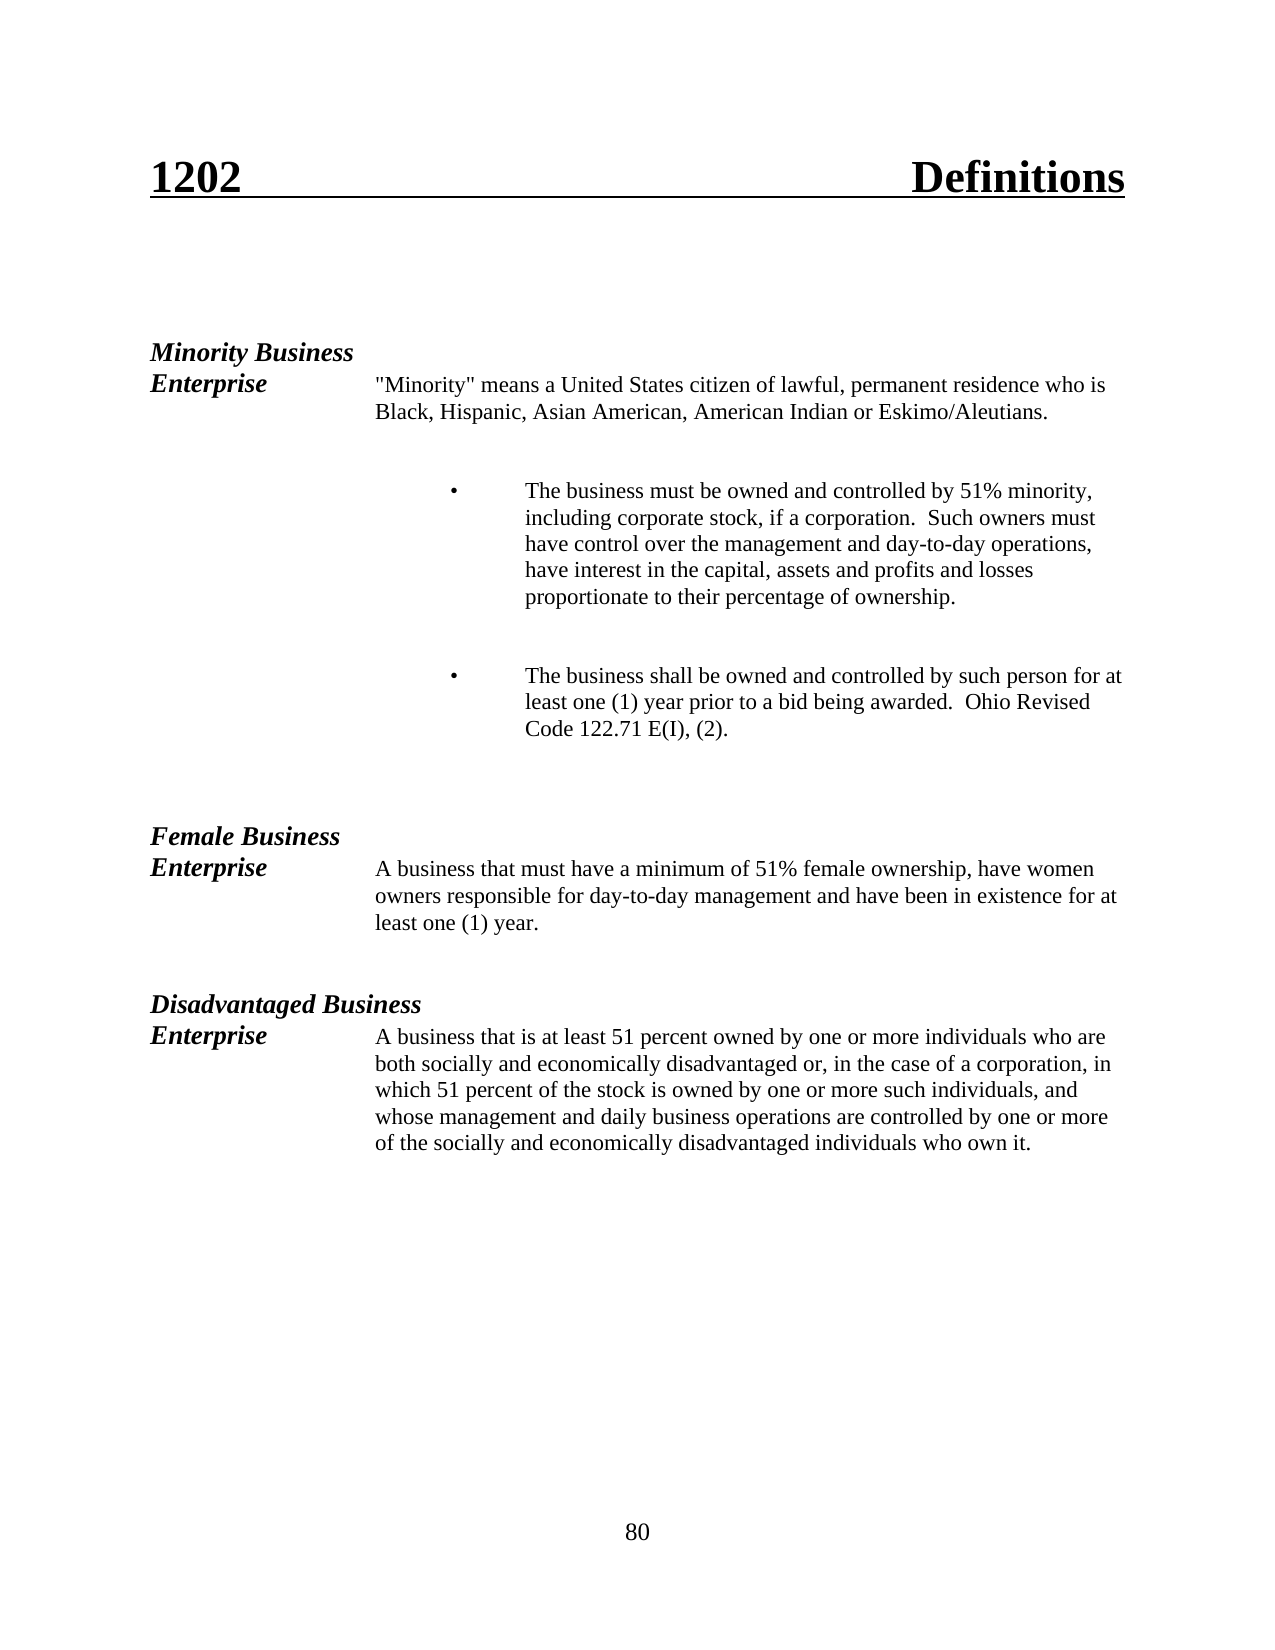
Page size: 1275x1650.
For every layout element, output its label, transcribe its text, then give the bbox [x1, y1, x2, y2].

text Female Business [150, 820, 1125, 851]
text • The business shall be owned and controlled by such person for at least one (1) year prior to a bid being awarded. Revised Code 122.71 E(I), (2). [450, 662, 1125, 741]
text • The business must be owned and controlled by 51% minority, including corporate stock, if a corporation. Such owners must have control over the management and day-to-day operations, have interest in the capital, assets and profits and losses proportionate to their percentage of ownership. [150, 477, 1125, 609]
text Minority Business [150, 336, 1125, 367]
text Disadvantaged Business [150, 988, 1125, 1019]
text Enterprise "Minority" means a United States citizen of lawful, permanent residence who is Black, Hispanic, Asian American, American Indian or Eskimo/Aleutians. [150, 367, 1125, 425]
text Enterprise A business that is at least 51 percent owned by one or more individuals who are both socially and economically disadvantaged or, in the case of a corporation, in which 51 percent of the stock is owned by one or more such individuals, and whose management and daily business operations are controlled by one or more of the socially and economically disadvantaged individuals who own it. [150, 1019, 1125, 1156]
text 1202 Definitions [150, 150, 1125, 196]
text Enterprise A business that must have a minimum of 51% female ownership, have women owners responsible for day-to-day management and have been in existence for at least one (1) year. [150, 851, 1125, 935]
